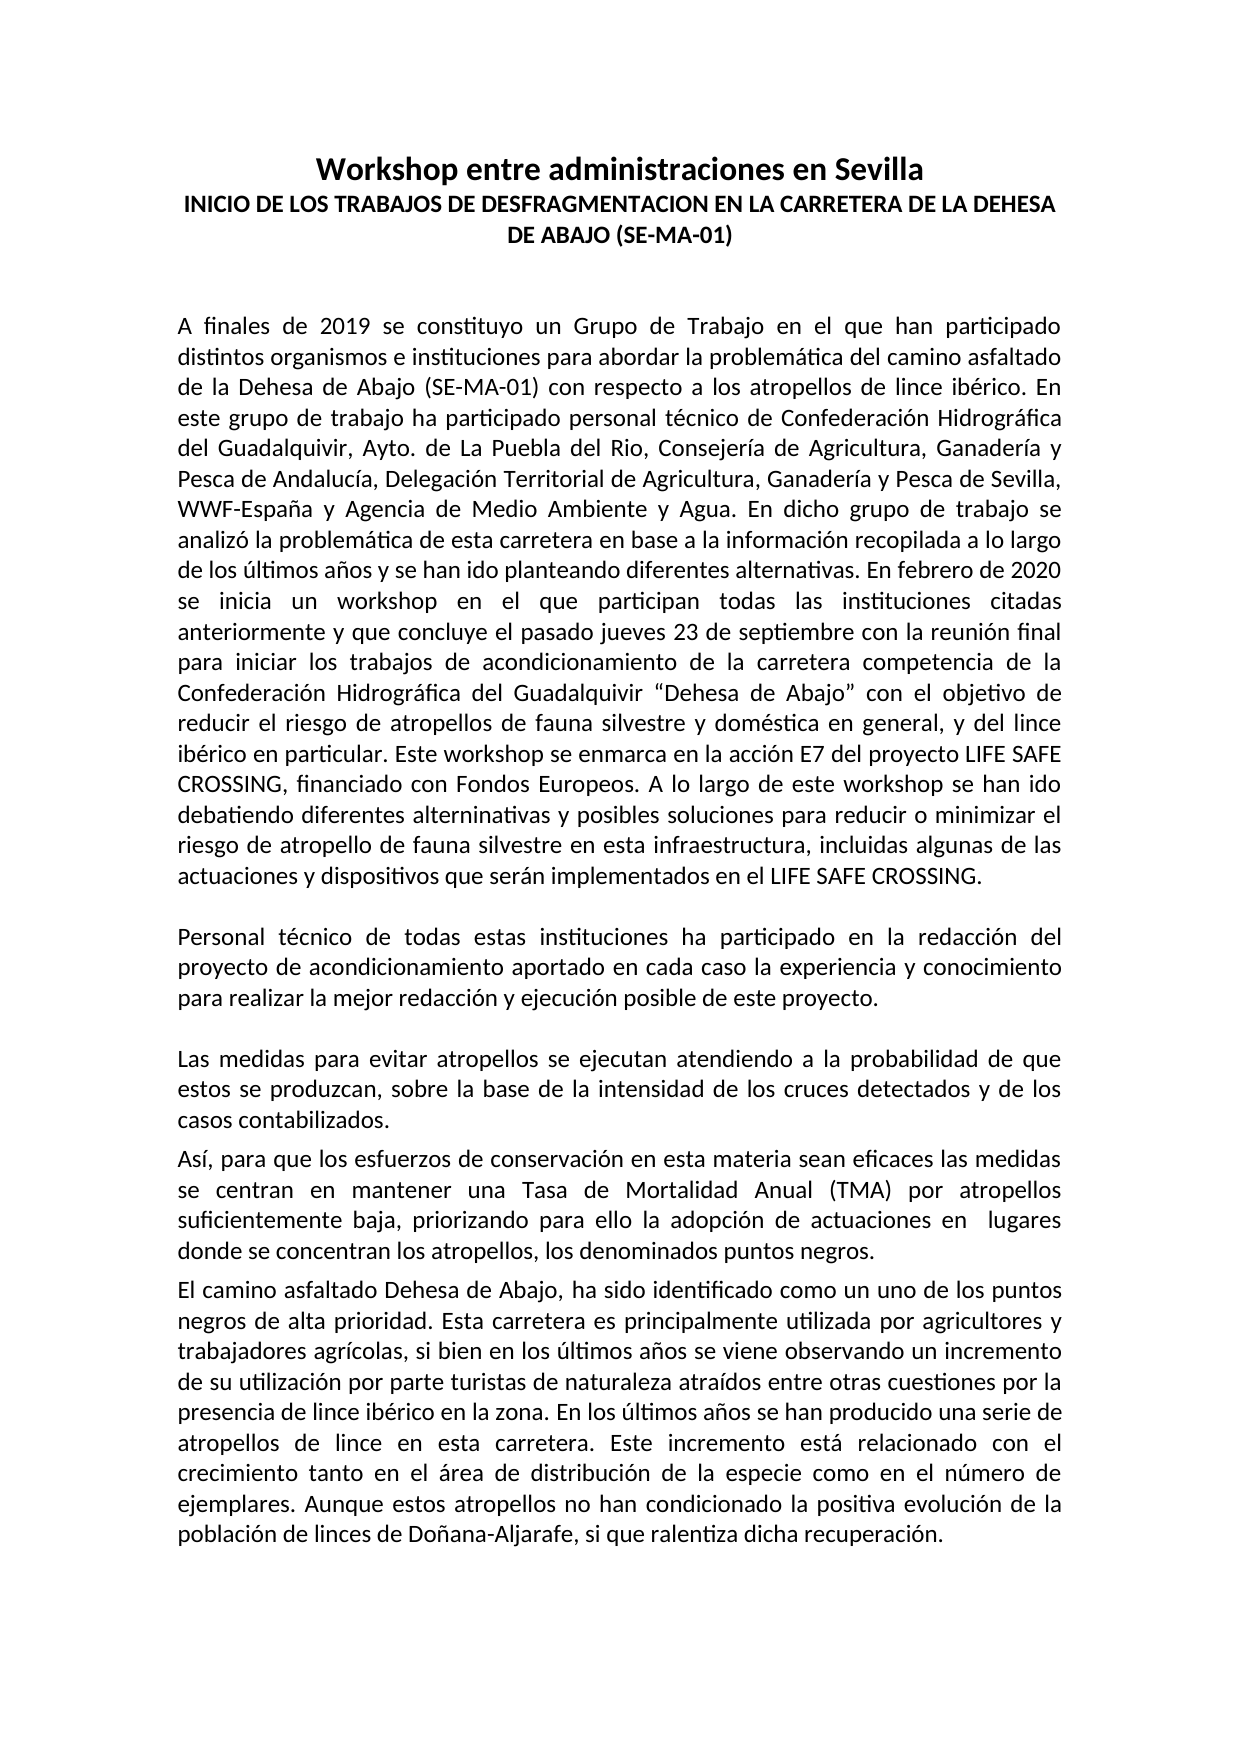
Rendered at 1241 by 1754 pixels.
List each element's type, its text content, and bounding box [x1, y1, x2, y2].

text Personal técnico de todas estas instituciones ha participado en la redacción del proyecto de acondicionamiento aportado en cada caso la experiencia y conocimiento para realizar la mejor redacción y ejecución posible de este proyecto. [177, 921, 1063, 1012]
text Así, para que los esfuerzos de conservación en esta materia sean eficaces las medidas se centran en mantener una Tasa de Mortalidad Anual (TMA) por atropellos suficientemente baja, priorizando para ello la adopción de actuaciones en lugares donde se concentran los atropellos, los denominados puntos negros. [177, 1143, 1063, 1265]
text El camino asfaltado Dehesa de Abajo, ha sido identificado como un uno de los puntos negros de alta prioridad. Esta carretera es principalmente utilizada por agricultores y trabajadores agrícolas, si bien en los últimos años se viene observando un incremento de su utilización por parte turistas de naturaleza atraídos entre otras cuestiones por la presencia de lince ibérico en la zona. En los últimos años se han producido una serie de atropellos de lince en esta carretera. Este incremento está relacionado con el crecimiento tanto en el área de distribución de la especie como en el número de ejemplares. Aunque estos atropellos no han condicionado la positiva evolución de la población de linces de Doñana-Aljarafe, si que ralentiza dicha recuperación. [177, 1274, 1063, 1549]
text A finales de 2019 se constituyo un Grupo de Trabajo en el que han participado distintos organismos e instituciones para abordar la problemática del camino asfaltado de la Dehesa de Abajo (SE-MA-01) con respecto a los atropellos de lince ibérico. En este grupo de trabajo ha participado personal técnico de Confederación Hidrográfica del Guadalquivir, Ayto. de La Puebla del Rio, Consejería de Agricultura, Ganadería y Pesca de Andalucía, Delegación Territorial de Agricultura, Ganadería y Pesca de Sevilla, WWF-España y Agencia de Medio Ambiente y Agua. En dicho grupo de trabajo se analizó la problemática de esta carretera en base a la información recopilada a lo largo de los últimos años y se han ido planteando diferentes alternativas. En febrero de 2020 se inicia un workshop en el que participan todas las instituciones citadas anteriormente y que concluye el pasado jueves 23 de septiembre con la reunión final para iniciar los trabajos de acondicionamiento de la carretera competencia de la Confederación Hidrográfica del Guadalquivir “Dehesa de Abajo” con el objetivo de reducir el riesgo de atropellos de fauna silvestre y doméstica en general, y del lince ibérico en particular. Este workshop se enmarca en la acción E7 del proyecto LIFE SAFE CROSSING, financiado con Fondos Europeos. A lo largo de este workshop se han ido debatiendo diferentes alterninativas y posibles soluciones para reducir o minimizar el riesgo de atropello de fauna silvestre en esta infraestructura, incluidas algunas de las actuaciones y dispositivos que serán implementados en el LIFE SAFE CROSSING. [177, 310, 1063, 890]
text Workshop entre administraciones en Sevilla [177, 148, 1063, 188]
text INICIO DE LOS TRABAJOS DE DESFRAGMENTACION EN LA CARRETERA DE LA DEHESA DE ABAJO (SE-MA-01) [177, 188, 1063, 249]
text Las medidas para evitar atropellos se ejecutan atendiendo a la probabilidad de que estos se produzcan, sobre la base de la intensidad de los cruces detectados y de los casos contabilizados. [177, 1043, 1063, 1134]
